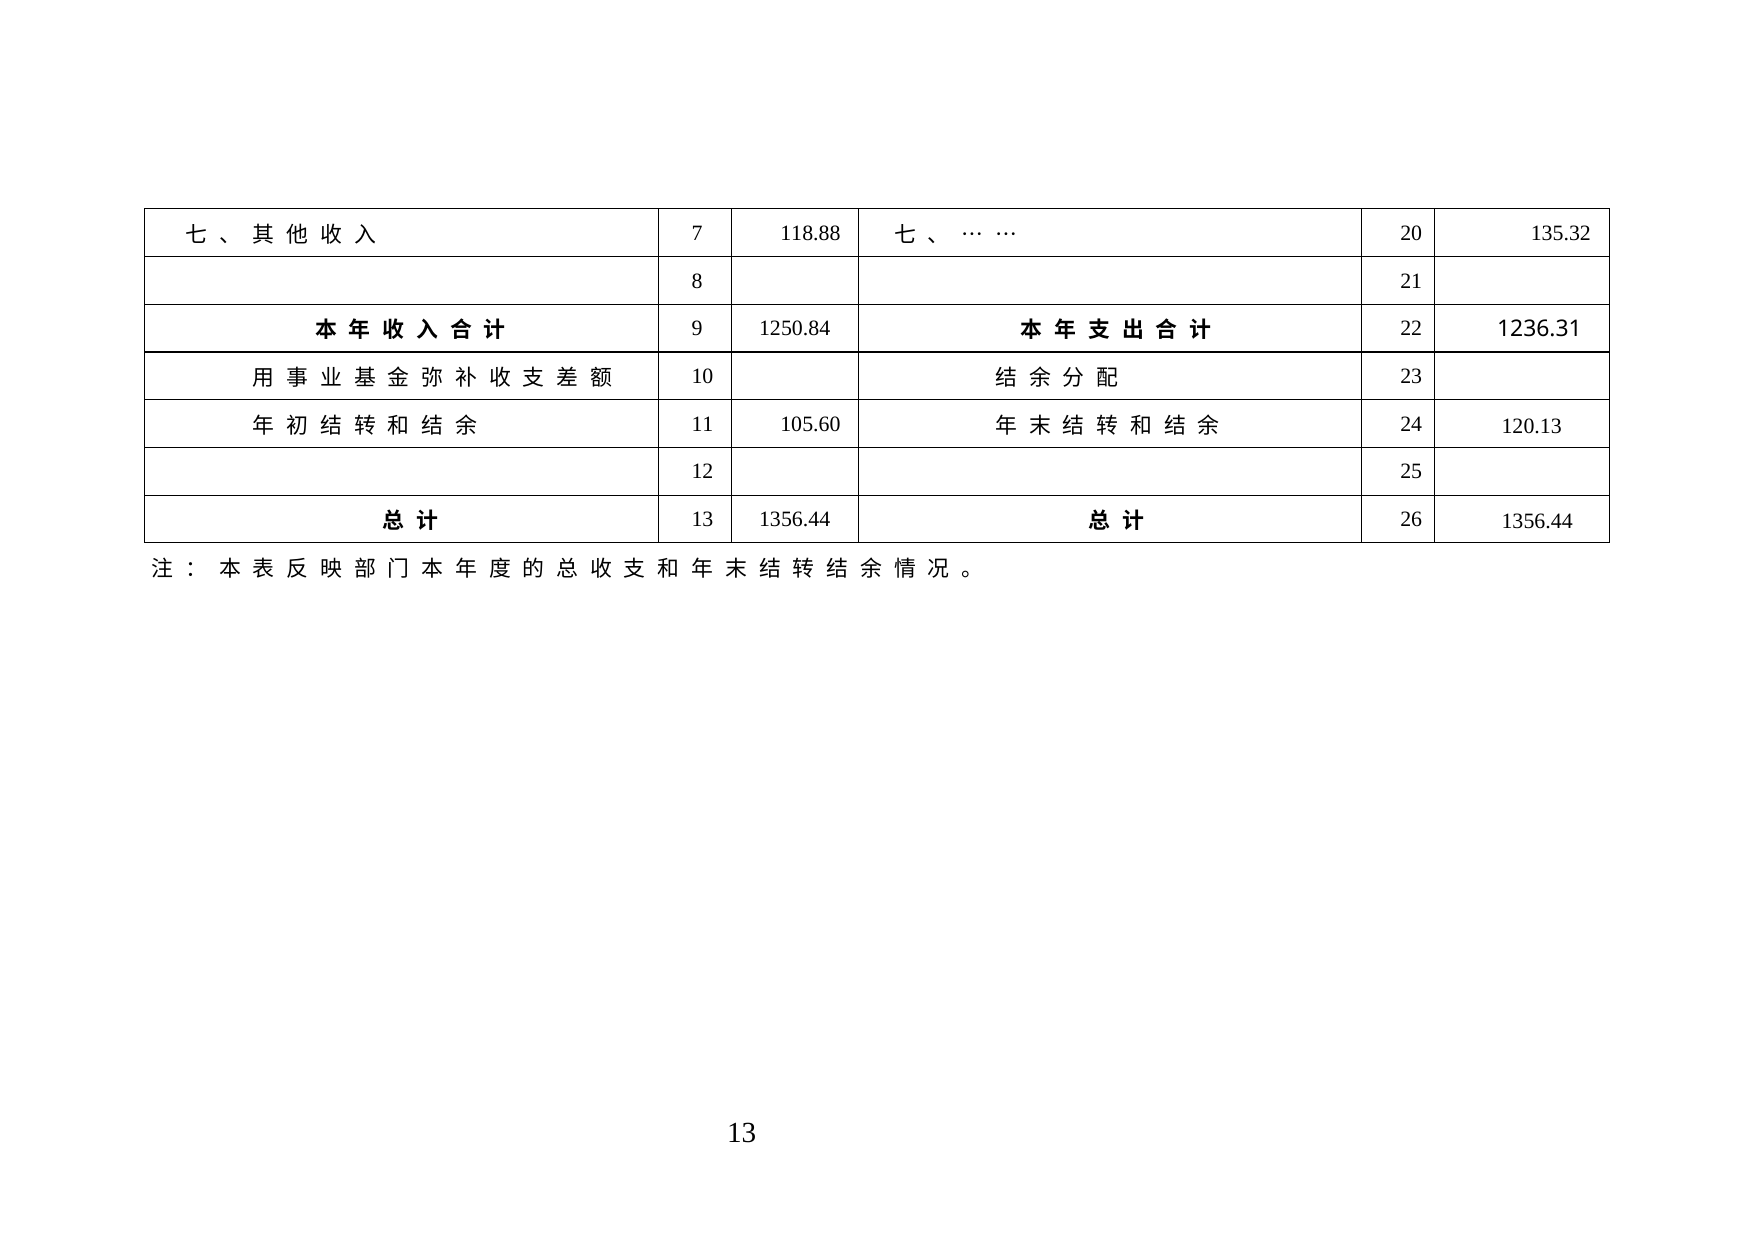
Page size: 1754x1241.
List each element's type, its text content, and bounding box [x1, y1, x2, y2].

table_cell 105.60 [732, 400, 858, 447]
table_cell [1435, 257, 1609, 304]
table_cell 9 [659, 305, 731, 351]
table_cell 1250.84 [732, 305, 858, 351]
table_cell [1435, 353, 1609, 399]
table_cell 1236.31 [1435, 305, 1609, 351]
table_cell 本年收入合计 [145, 305, 658, 351]
table_cell 24 [1362, 400, 1434, 447]
table_cell 13 [659, 496, 731, 542]
table_cell [145, 257, 658, 304]
table_cell 七、其他收入 [145, 209, 658, 256]
table_cell [145, 448, 658, 494]
table_cell [732, 257, 858, 304]
table_cell 135.32 [1435, 209, 1609, 256]
table_cell 1356.44 [1435, 496, 1609, 542]
table_cell 26 [1362, 496, 1434, 542]
table_cell 12 [659, 448, 731, 494]
table_cell 结余分配 [859, 353, 1361, 399]
table_cell 25 [1362, 448, 1434, 494]
table_cell 年末结转和结余 [859, 400, 1361, 447]
table_cell 10 [659, 353, 731, 399]
table_cell 七、…… [859, 209, 1361, 256]
table_cell 7 [659, 209, 731, 256]
table_cell 11 [659, 400, 731, 447]
table_cell 22 [1362, 305, 1434, 351]
table_cell 总计 [145, 496, 658, 542]
table_cell 21 [1362, 257, 1434, 304]
table_cell 120.13 [1435, 400, 1609, 447]
table_cell 20 [1362, 209, 1434, 256]
table_cell 总计 [859, 496, 1361, 542]
table_cell [859, 257, 1361, 304]
table_cell [859, 448, 1361, 494]
table_cell 用事业基金弥补收支差额 [145, 353, 658, 399]
table_cell 1356.44 [732, 496, 858, 542]
table_cell 本年支出合计 [859, 305, 1361, 351]
table_cell 年初结转和结余 [145, 400, 658, 447]
text 注：本表反映部门本年度的总收支和年末结转结余情况。 [151, 543, 1603, 590]
table_cell 23 [1362, 353, 1434, 399]
table_cell 118.88 [732, 209, 858, 256]
table_cell 8 [659, 257, 731, 304]
table_cell [732, 353, 858, 399]
table_cell [1435, 448, 1609, 494]
table_cell [732, 448, 858, 494]
